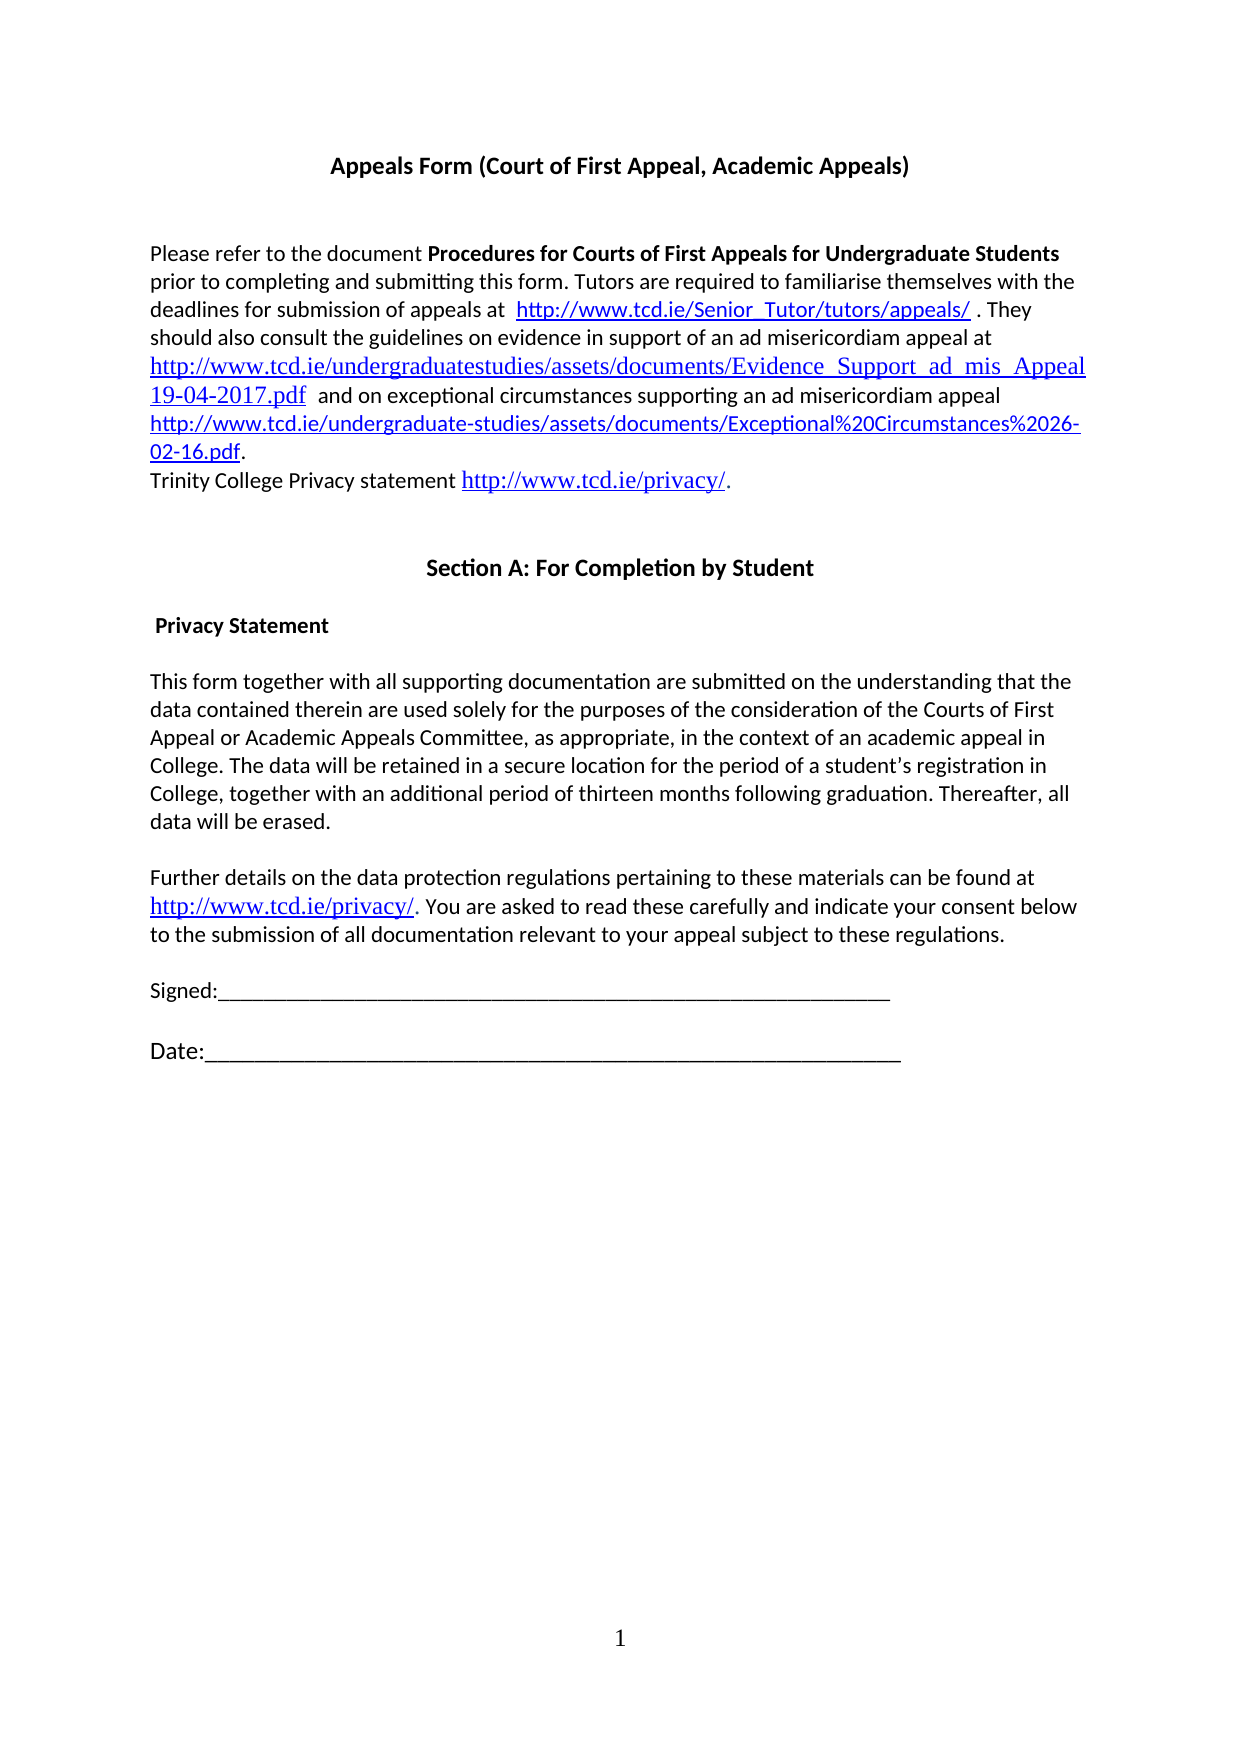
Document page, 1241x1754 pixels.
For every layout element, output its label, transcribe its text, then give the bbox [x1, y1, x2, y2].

text Please refer to the document Procedures for Courts of First Appeals for Undergraduate Students prior to completing and submitting this form. Tutors are required to familiarise themselves with the deadlines for submission of appeals at http://www.tcd.ie/Senior_Tutor/tutors/appeals/ . They should also consult the guidelines on evidence in support of an ad misericordiam appeal at http://www.tcd.ie/undergraduatestudies/assets/documents/Evidence_Support_ad_mis_Appeal19-04-2017.pdf and on exceptional circumstances supporting an ad misericordiam appeal http://www.tcd.ie/undergraduate-studies/assets/documents/Exceptional%20Circumstances%2026-02-16.pdf. [150, 239, 1090, 465]
text Privacy Statement [150, 611, 1090, 639]
text Date:________________________________________________________ [150, 1035, 1090, 1066]
text Trinity College Privacy statement http://www.tcd.ie/privacy/. [150, 465, 1090, 494]
text This form together with all supporting documentation are submitted on the understanding that the data contained therein are used solely for the purposes of the consideration of the Courts of First Appeal or Academic Appeals Committee, as appropriate, in the context of an academic appeal in College. The data will be retained in a secure location for the period of a student’s registration in College, together with an additional period of thirteen months following graduation. Thereafter, all data will be erased. [150, 667, 1090, 835]
text Signed:___________________________________________________________ [150, 976, 1090, 1004]
text Section A: For Completion by Student [150, 553, 1090, 583]
text Further details on the data protection regulations pertaining to these materials can be found at http://www.tcd.ie/privacy/. You are asked to read these carefully and indicate your consent below to the submission of all documentation relevant to your appeal subject to these regulations. [150, 863, 1090, 948]
text Appeals Form (Court of First Appeal, Academic Appeals) [150, 150, 1090, 181]
